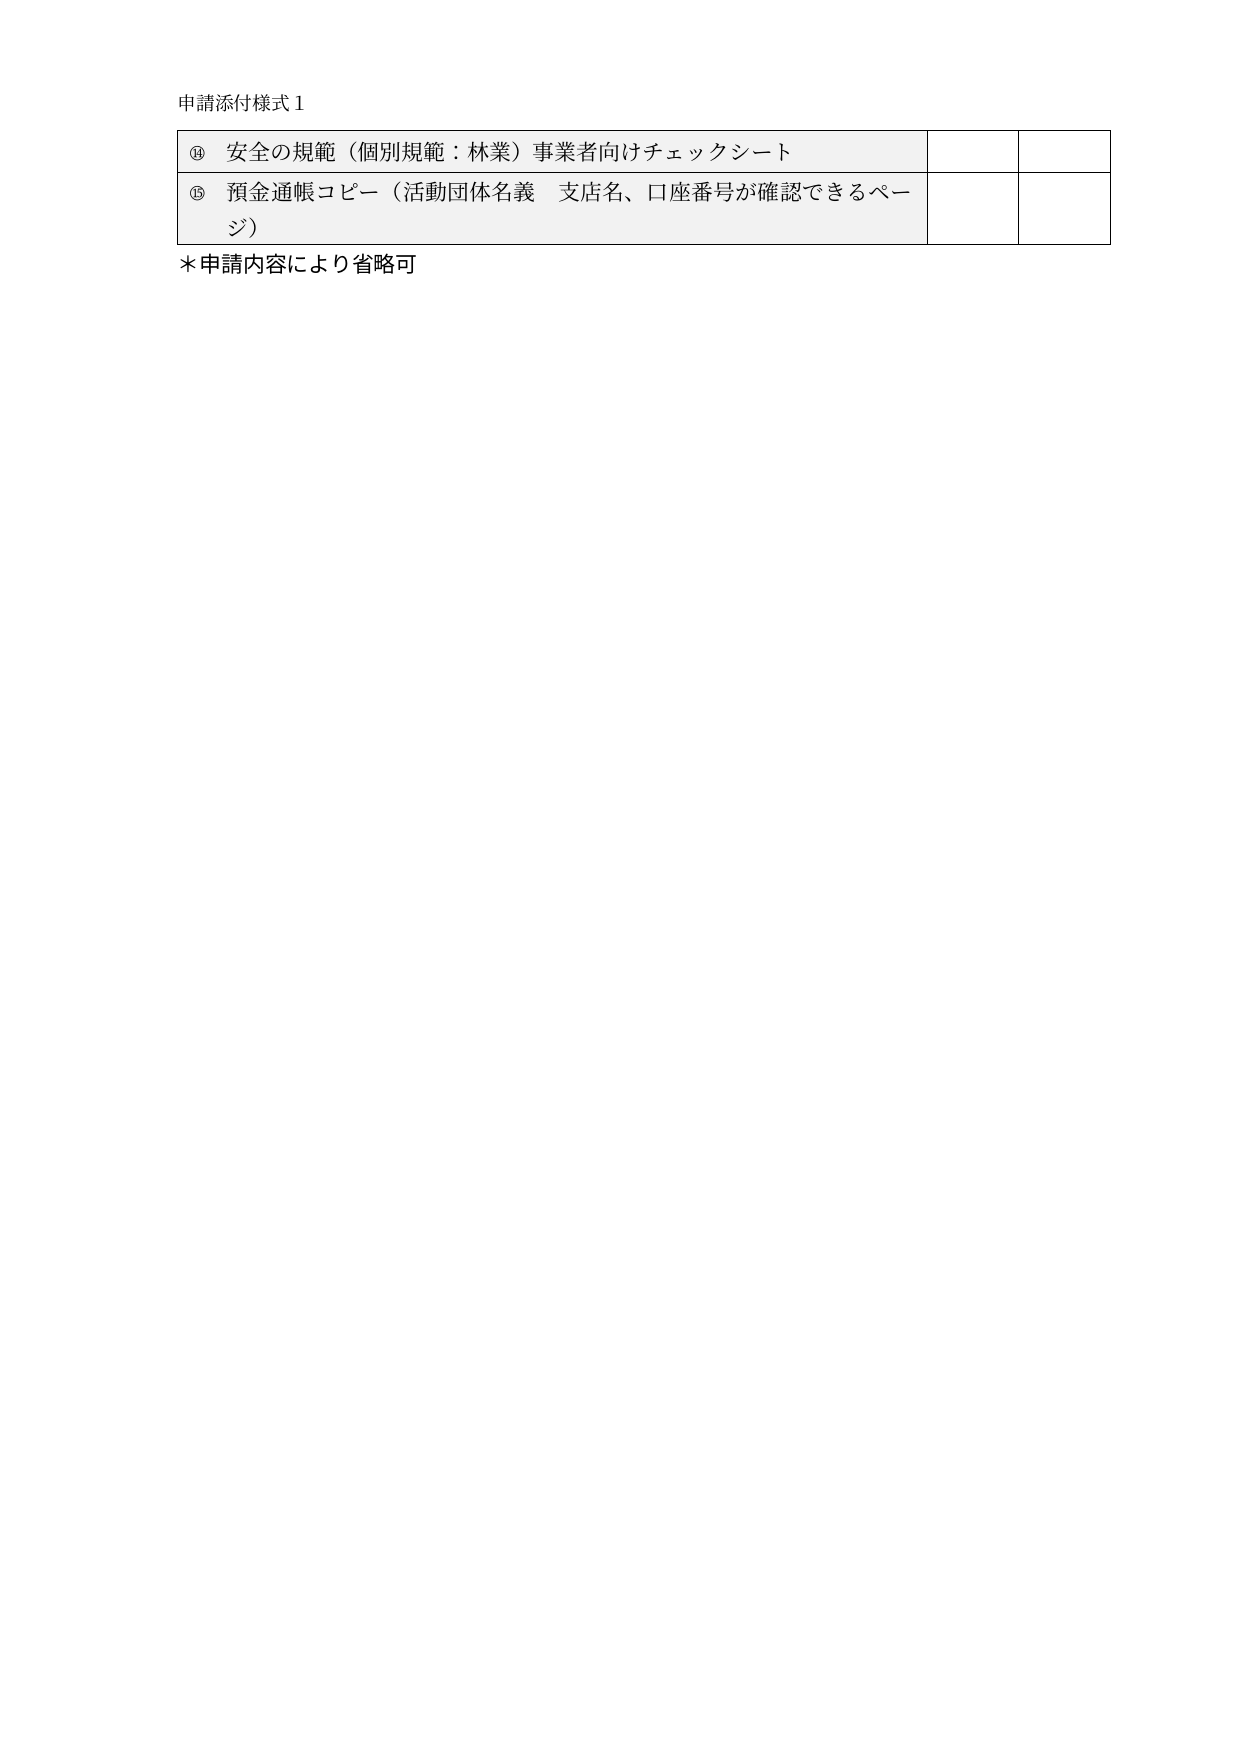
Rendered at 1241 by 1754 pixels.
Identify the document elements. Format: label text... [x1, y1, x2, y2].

text ＊申請内容により省略可 [177, 245, 1063, 281]
table_cell 預金通帳コピー（活動団体名義 支店名、口座番号が確認できるページ） [178, 173, 927, 244]
table_cell [928, 173, 1018, 244]
table_cell [928, 131, 1018, 172]
table_cell 安全の規範（個別規範：林業）事業者向けチェックシート [178, 131, 927, 172]
table_cell [1019, 173, 1110, 244]
table_cell [1019, 131, 1110, 172]
